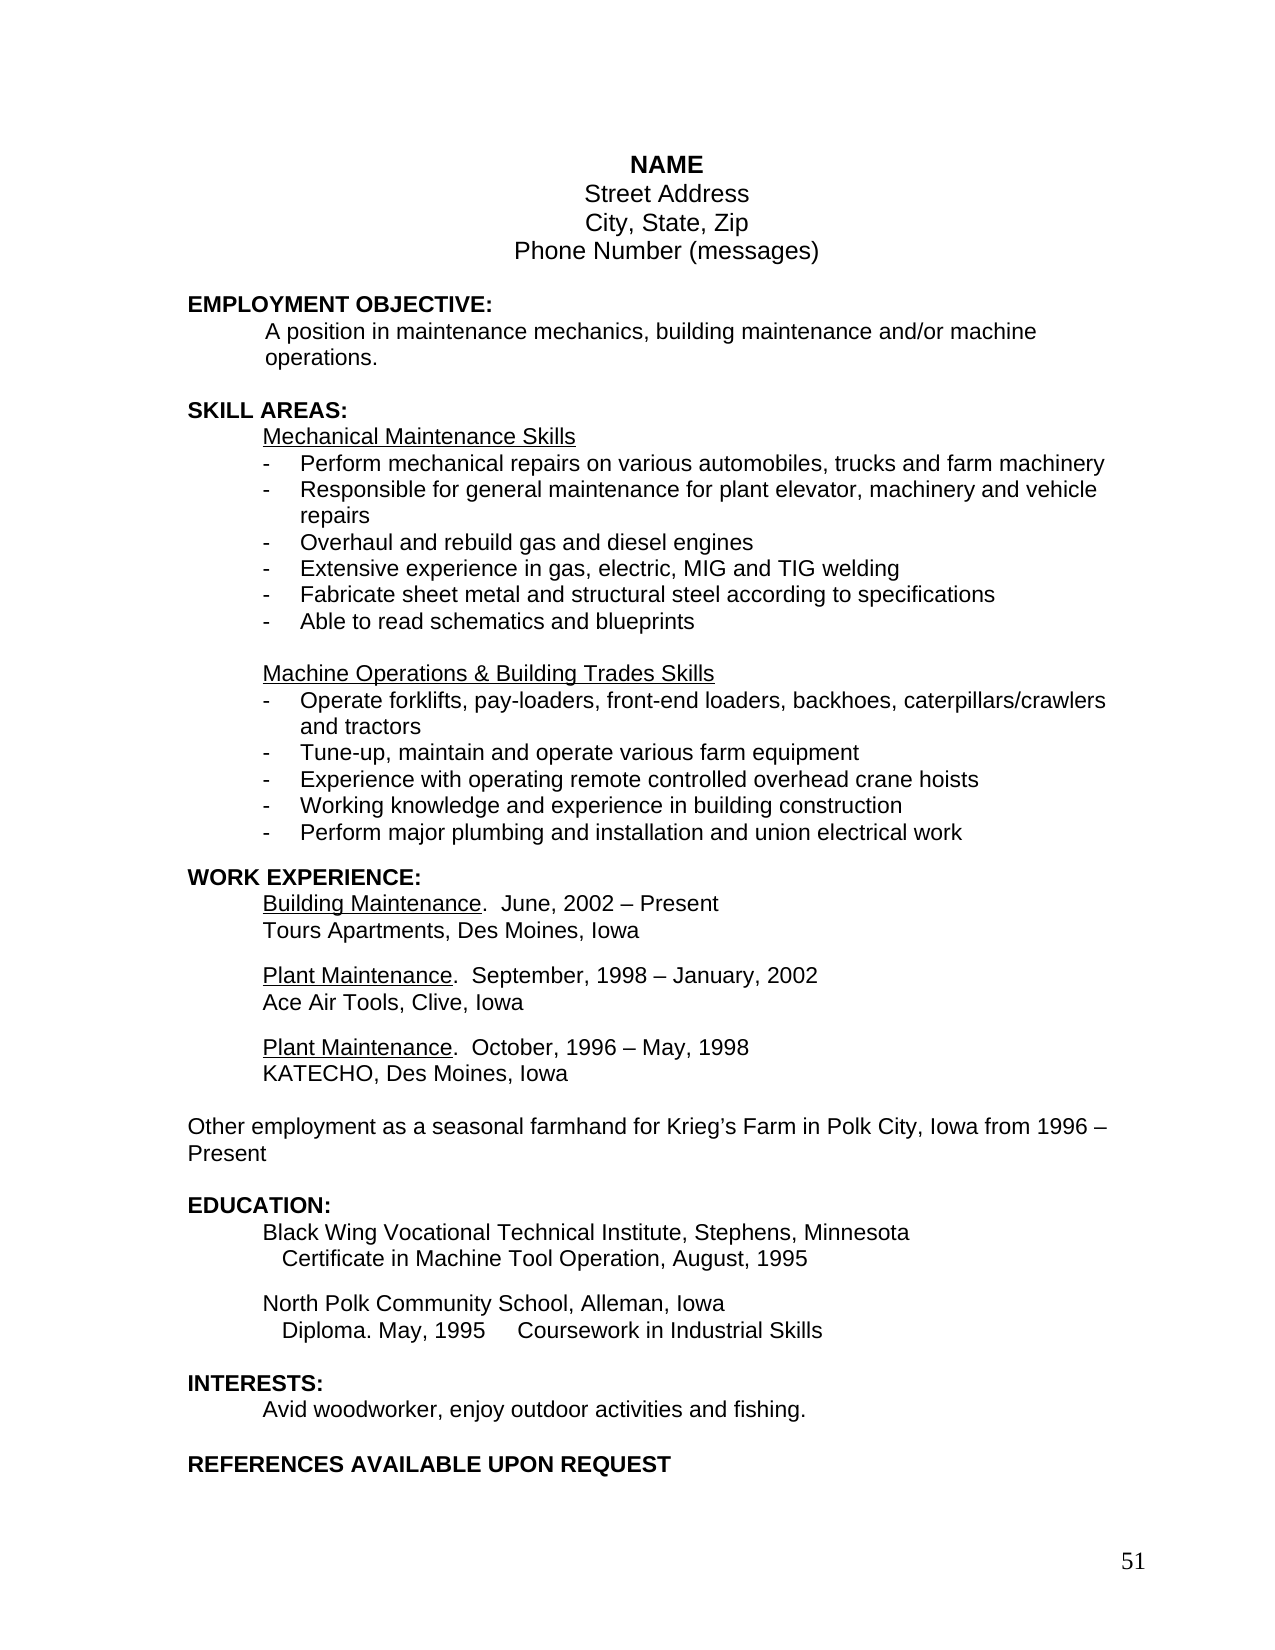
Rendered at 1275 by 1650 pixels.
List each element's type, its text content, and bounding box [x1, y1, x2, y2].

text Plant Maintenance. October, 1996 – May, 1998 [187, 1034, 1146, 1060]
text Plant Maintenance. September, 1998 – January, 2002 [187, 962, 1146, 988]
text Apartments, [187, 917, 1146, 943]
list A position in maintenance mechanics, building maintenance and/or machine operations. [265, 318, 1146, 370]
list Tune-up, maintain and operate various farm equipment [262, 739, 1146, 766]
list Extensive experience in gas, electric, MIG and TIG welding [262, 555, 1146, 581]
list SKILL AREAS: [187, 397, 1146, 423]
text WORK EXPERIENCE: [187, 864, 1146, 890]
list Operate forklifts, pay-loaders, front-end loaders, backhoes, caterpillars/crawlers and tractors [262, 687, 1146, 739]
text Building Maintenance. June, 2002 – Present [187, 890, 1146, 917]
list Phone Number (messages) [187, 236, 1146, 265]
list Working knowledge and experience in building construction [262, 792, 1146, 818]
text Diploma. May, 1995 Coursework in Industrial Skills [187, 1317, 1146, 1343]
text Ace Air Tools, [187, 988, 1146, 1015]
list Able to read schematics and blueprints [262, 608, 1146, 634]
list Perform major plumbing and installation and union electrical work [262, 818, 1146, 845]
list Fabricate sheet metal and structural steel according to specifications [262, 581, 1146, 608]
list Street Address [187, 179, 1146, 207]
text KATECHO, [187, 1060, 1146, 1087]
list EMPLOYMENT OBJECTIVE: [187, 291, 1146, 318]
text Black Wing Vocational Technical Institute, [187, 1218, 1146, 1245]
text Avid woodworker, enjoy outdoor activities and fishing. [187, 1396, 1146, 1422]
text REFERENCES AVAILABLE UPON REQUEST [187, 1451, 1146, 1477]
list City, State, Zip [187, 207, 1146, 236]
list Responsible for general maintenance for plant elevator, machinery and vehicle repairs [262, 476, 1146, 528]
list NAME [187, 150, 1146, 179]
text Other employment as a seasonal farmhand for Krieg’s Farm in from 1996 – Present [187, 1113, 1146, 1166]
text , [187, 1290, 1146, 1317]
list Machine Operations & Building Trades Skills [187, 660, 1146, 687]
list Overhaul and rebuild gas and diesel engines [262, 528, 1146, 555]
list Perform mechanical repairs on various automobiles, trucks and farm machinery [262, 449, 1146, 476]
text Certificate in Machine Tool Operation, August, 1995 [187, 1245, 1146, 1271]
text EDUCATION: [187, 1192, 1146, 1218]
list Mechanical Maintenance Skills [187, 423, 1146, 449]
text INTERESTS: [187, 1369, 1146, 1396]
list Experience with operating remote controlled overhead crane hoists [262, 766, 1146, 792]
